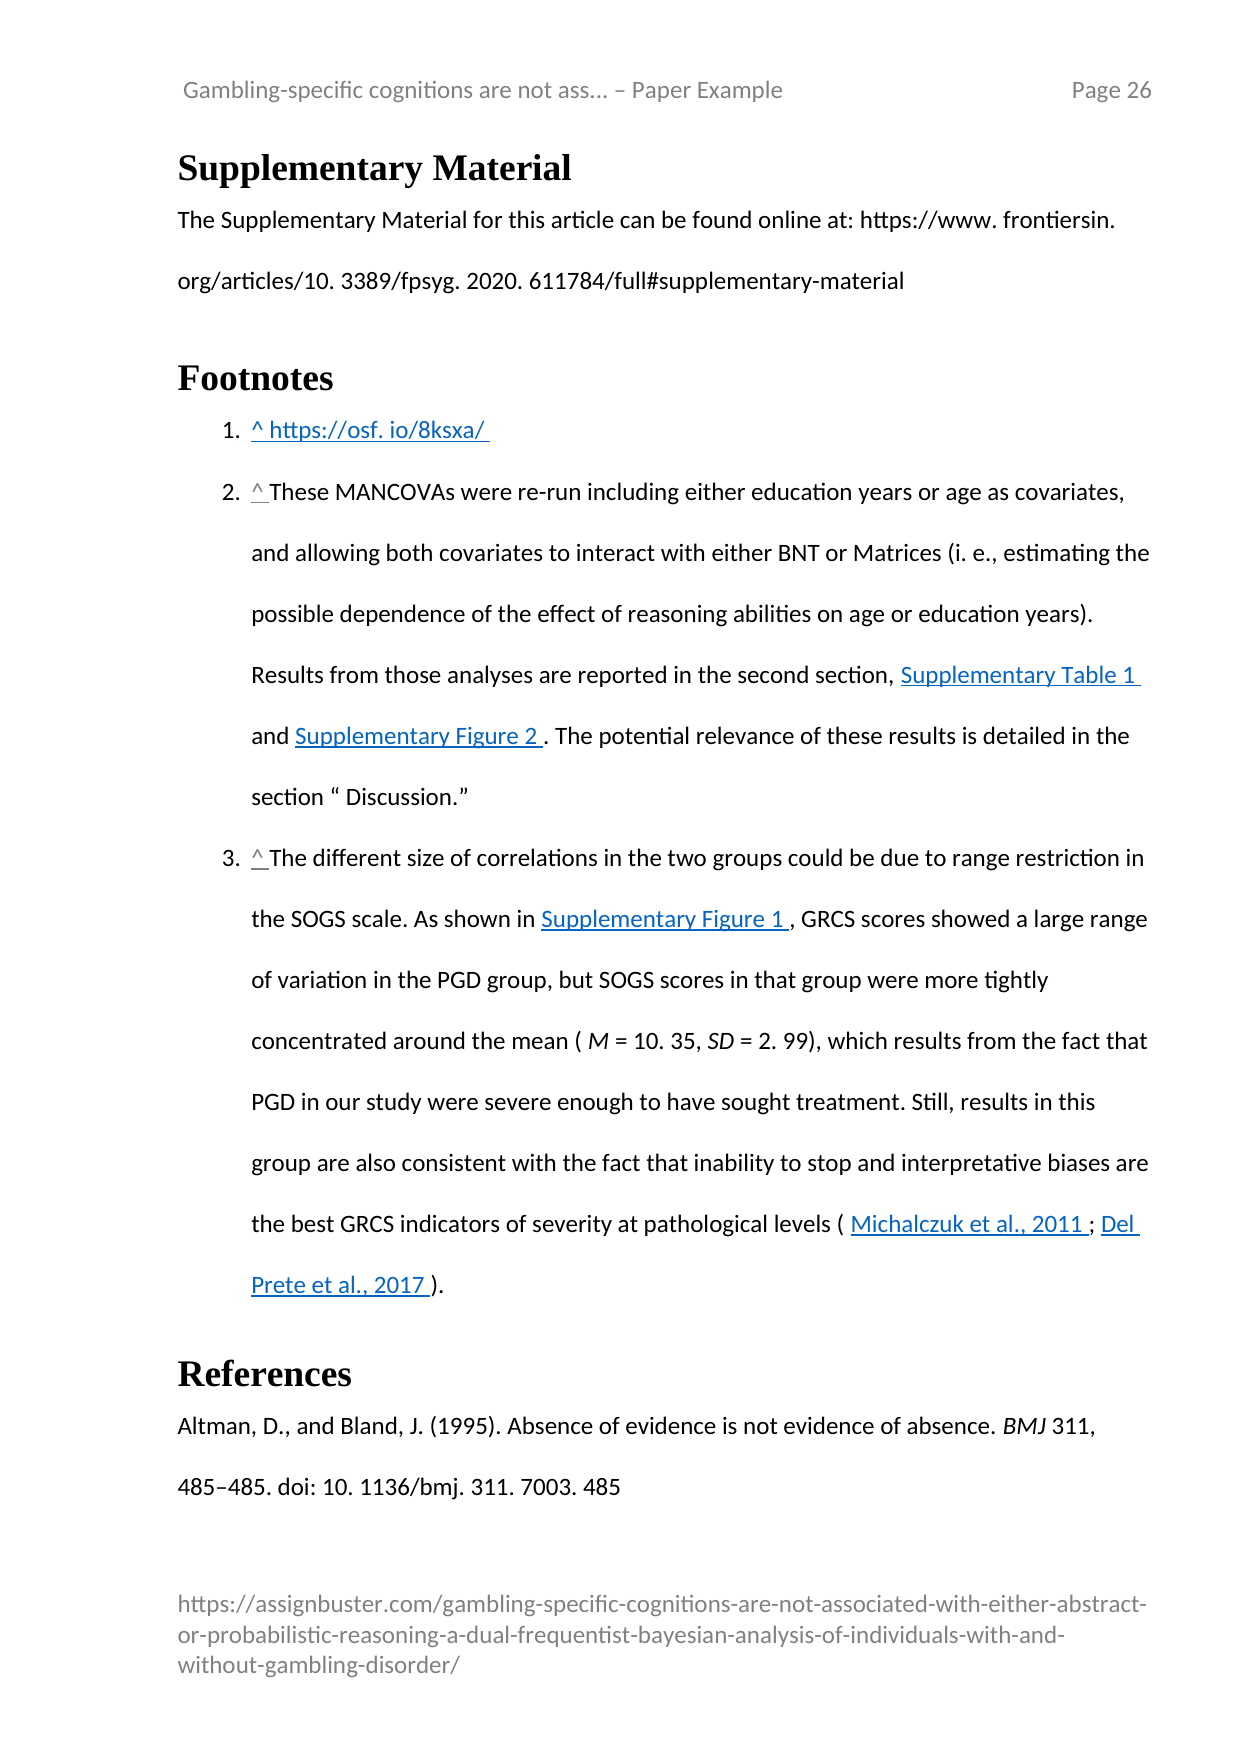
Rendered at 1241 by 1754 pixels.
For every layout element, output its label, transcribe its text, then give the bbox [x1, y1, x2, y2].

list ^ These MANCOVAs were re-run including either education years or age as covariates, and allowing both covariates to interact with either BNT or Matrices (i. e., estimating the possible dependence of the effect of reasoning abilities on age or education years). Results from those analyses are reported in the second section, Supplementary Table 1 and Supplementary Figure 2 . The potential relevance of these results is detailed in the section “ Discussion.” [222, 476, 1152, 811]
text Altman, D., and Bland, J. (1995). Absence of evidence is not evidence of absence. BMJ 311, 485–485. doi: 10. 1136/bmj. 311. 7003. 485 [177, 1410, 1152, 1502]
text The Supplementary Material for this article can be found online at: https://www. frontiersin. org/articles/10. 3389/fpsyg. 2020. 611784/full#supplementary-material [177, 204, 1152, 296]
subtitle Supplementary Material [177, 145, 1152, 188]
subtitle References [177, 1351, 1152, 1394]
list ^ https://osf. io/8ksxa/ [222, 415, 1152, 445]
list ^ The different size of correlations in the two groups could be due to range restriction in the SOGS scale. As shown in Supplementary Figure 1 , GRCS scores showed a large range of variation in the PGD group, but SOGS scores in that group were more tightly concentrated around the mean ( M = 10. 35, SD = 2. 99), which results from the fact that PGD in our study were severe enough to have sought treatment. Still, results in this group are also consistent with the fact that inability to stop and interpretative biases are the best GRCS indicators of severity at pathological levels ( Michalczuk et al., 2011 ; Del Prete et al., 2017 ). [222, 842, 1152, 1300]
subtitle Footnotes [177, 356, 1152, 399]
